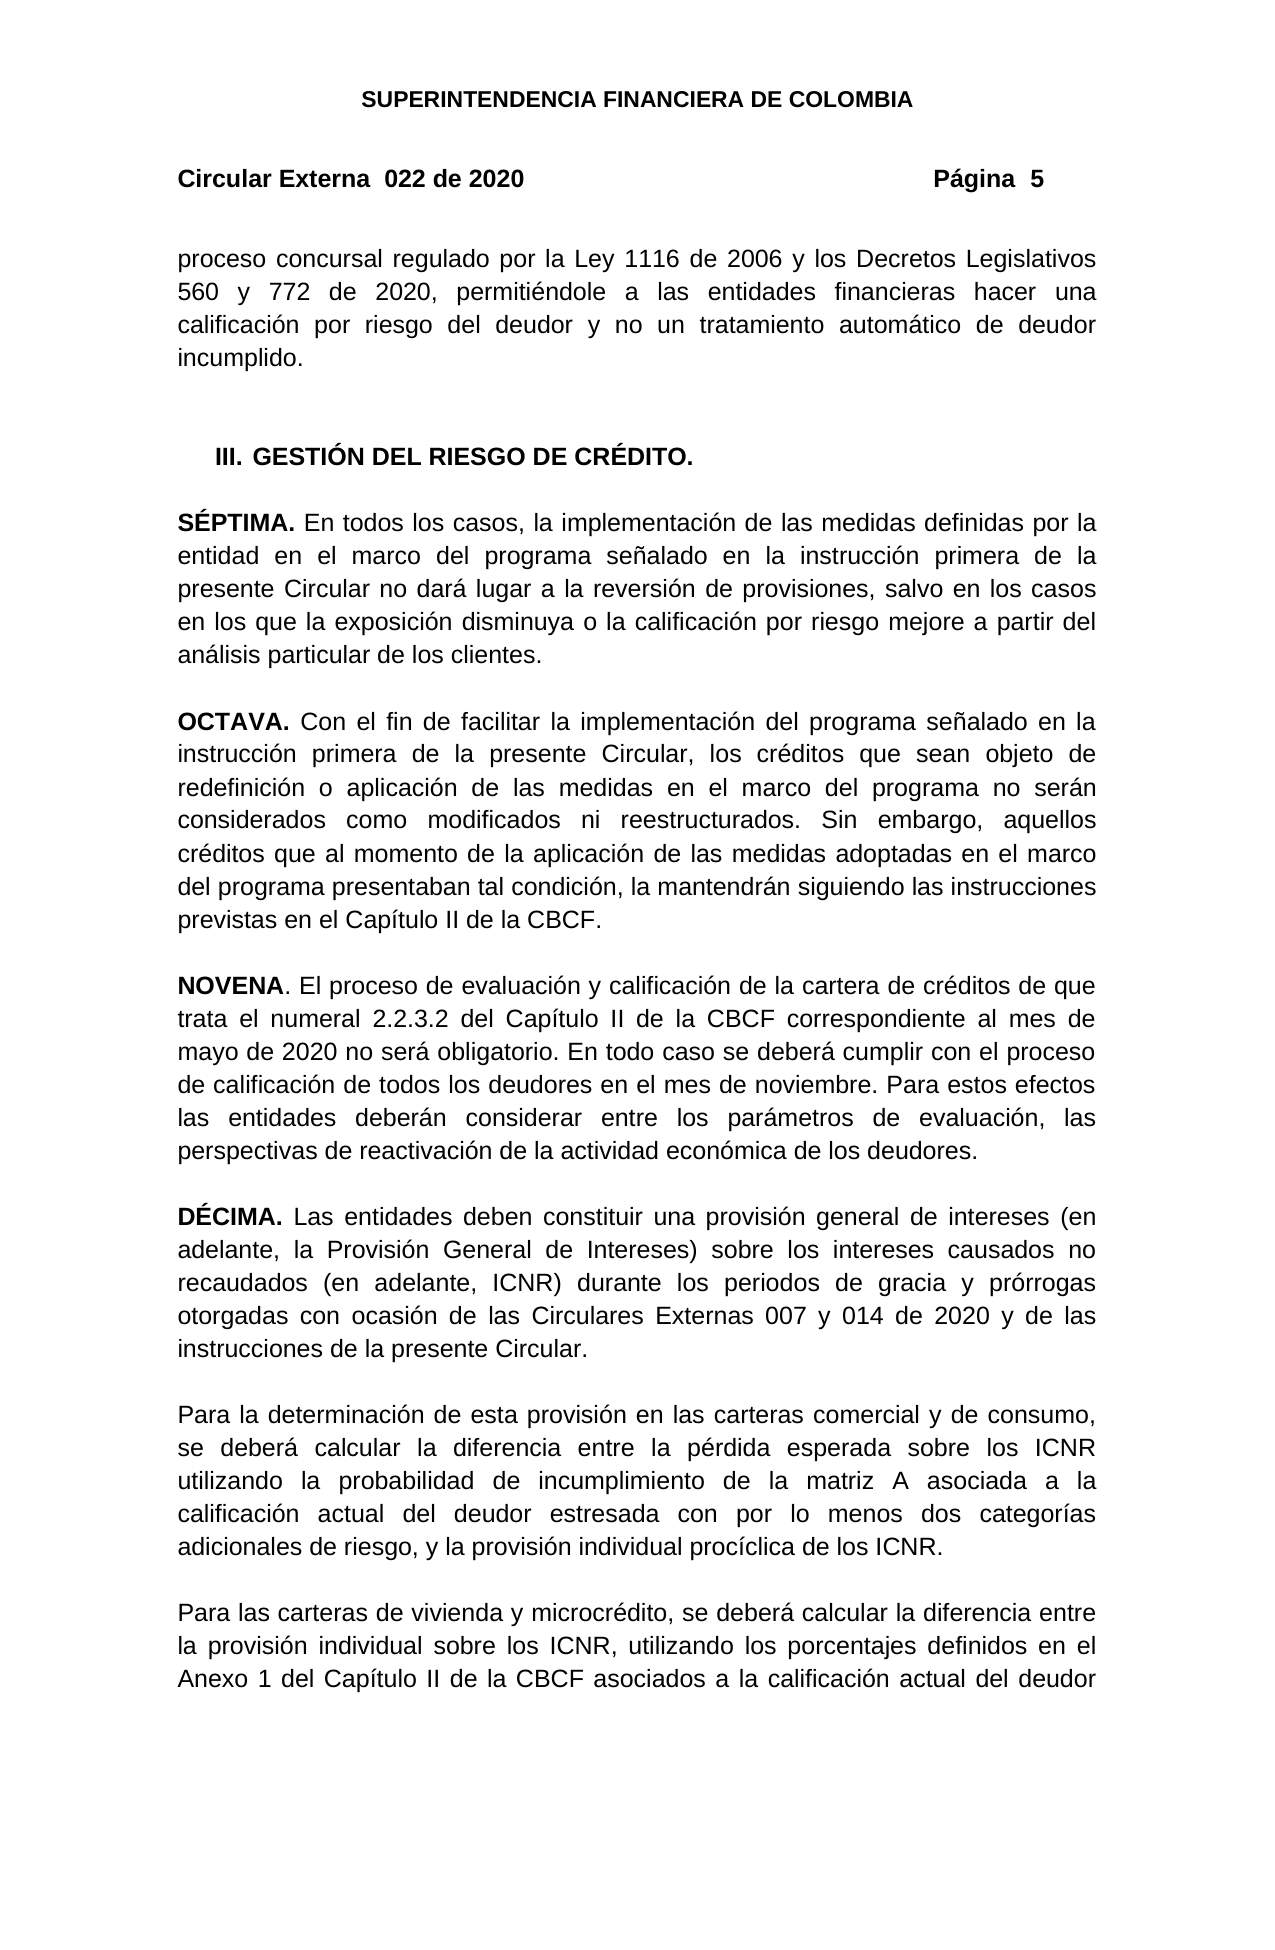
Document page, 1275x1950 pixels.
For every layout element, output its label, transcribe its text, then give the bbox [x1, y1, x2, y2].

text DÉCIMA. Las entidades deben constituir una provisión general de intereses (en adelante, la Provisión General de Intereses) sobre los intereses causados no recaudados (en adelante, ICNR) durante los periodos de gracia y prórrogas otorgadas con ocasión de las Circulares Externas 007 y 014 de 2020 y de las instrucciones de la presente Circular. [177, 1202, 1098, 1363]
text NOVENA. El proceso de evaluación y calificación de la cartera de créditos de que trata el numeral 2.2.3.2 del Capítulo II de la CBCF correspondiente al mes de mayo de 2020 no será obligatorio. En todo caso se deberá cumplir con el proceso de calificación de todos los deudores en el mes de noviembre. Para estos efectos las entidades deberán considerar entre los parámetros de evaluación, las perspectivas de reactivación de la actividad económica de los deudores. [177, 971, 1098, 1164]
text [177, 244, 1098, 372]
text OCTAVA. Con el fin de facilitar la implementación del programa señalado en la instrucción primera de la presente Circular, los créditos que sean objeto de redefinición o aplicación de las medidas en el marco del programa no serán considerados como modificados ni reestructurados. Sin embargo, aquellos créditos que al momento de la aplicación de las medidas adoptadas en el marco del programa presentaban tal condición, la mantendrán siguiendo las instrucciones previstas en el Capítulo II de la CBCF. [177, 706, 1098, 933]
text Para la determinación de esta provisión en las carteras comercial y de consumo, se deberá calcular la diferencia entre la pérdida esperada sobre los ICNR utilizando la probabilidad de incumplimiento de la matriz A asociada a la calificación actual del deudor estresada con por lo menos dos categorías adicionales de riesgo, y la provisión individual procíclica de los ICNR. [177, 1400, 1098, 1561]
list GESTIÓN DEL RIESGO DE CRÉDITO. [215, 442, 1098, 471]
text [177, 1598, 1098, 1693]
text SÉPTIMA. En todos los casos, la implementación de las medidas definidas por la entidad en el marco del programa señalado en la instrucción primera de la presente Circular no dará lugar a la reversión de provisiones, salvo en los casos en los que la exposición disminuya o la calificación por riesgo mejore a partir del análisis particular de los clientes. [177, 508, 1098, 669]
